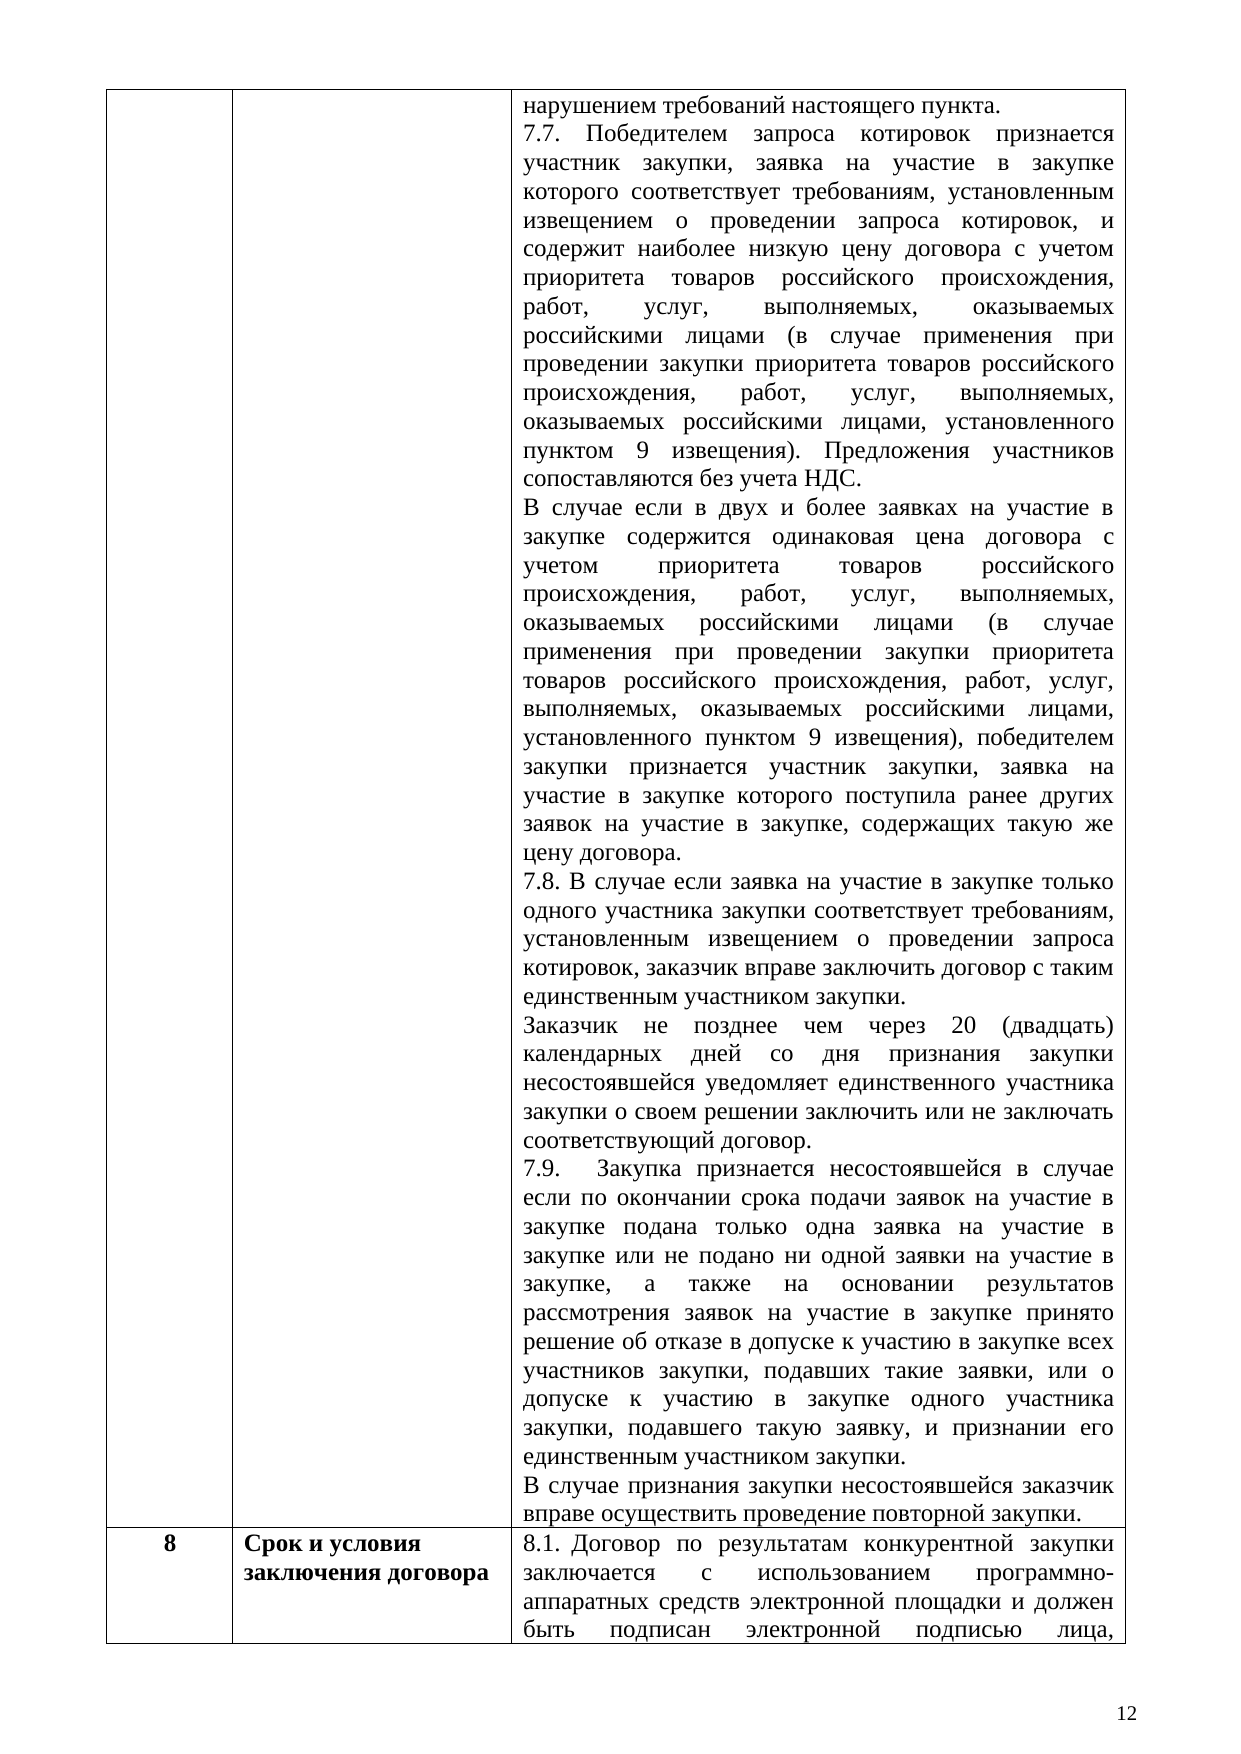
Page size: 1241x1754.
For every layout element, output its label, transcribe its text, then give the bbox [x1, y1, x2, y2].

table_cell 7 [107, 90, 232, 1527]
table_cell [233, 90, 511, 1527]
table_cell 8 [107, 1528, 232, 1643]
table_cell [512, 90, 1125, 1527]
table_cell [233, 1528, 511, 1643]
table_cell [512, 1528, 1125, 1643]
